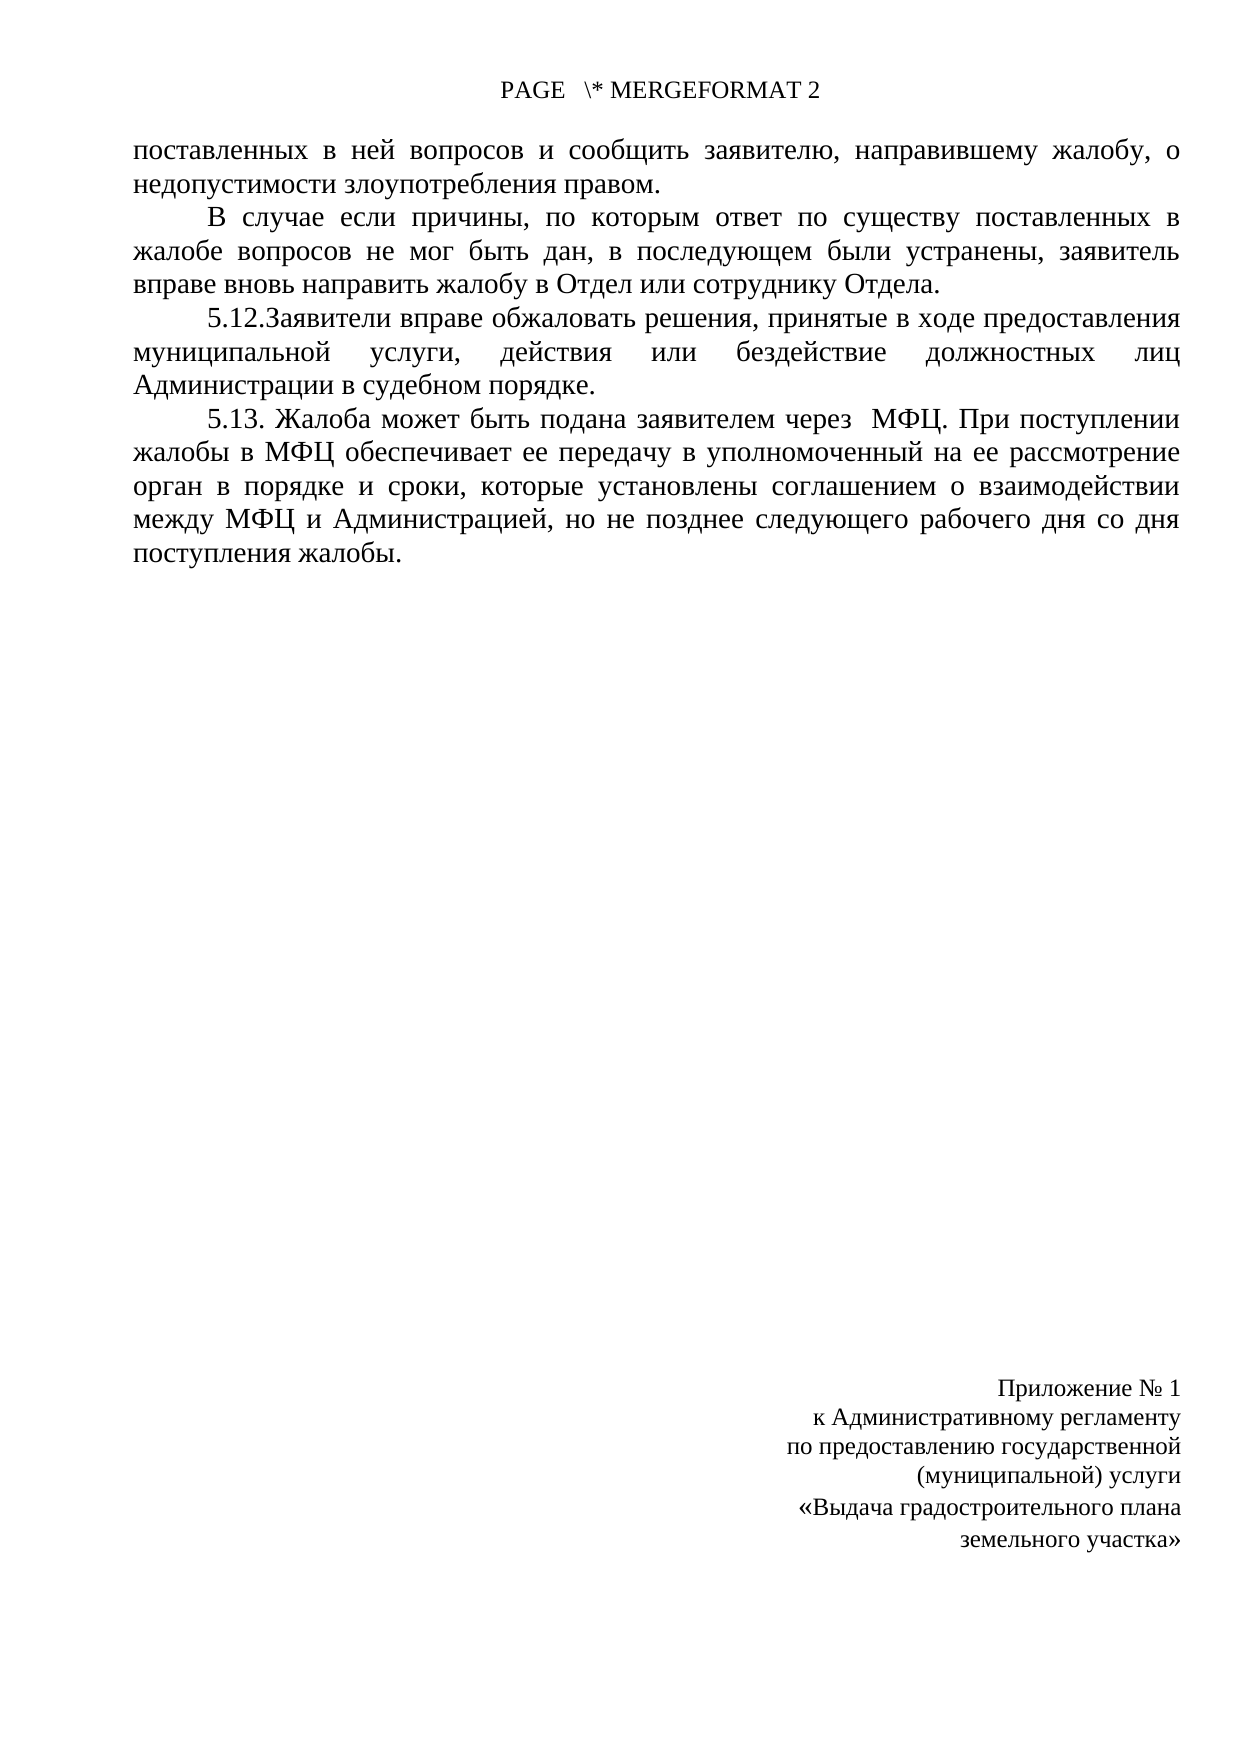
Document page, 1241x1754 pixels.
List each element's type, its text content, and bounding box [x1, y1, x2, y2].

text 5.13. Жалоба может быть подана заявителем через МФЦ. При поступлении жалобы в МФЦ обеспечивает ее передачу в уполномоченный на ее рассмотрение орган в порядке и сроки, которые установлены соглашением о взаимодействии между МФЦ и Администрацией, но не позднее следующего рабочего дня со дня поступления жалобы. [133, 401, 1181, 568]
text Приложение № 1 [133, 1373, 1181, 1402]
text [133, 132, 1181, 199]
text к Административному регламенту [133, 1402, 1181, 1431]
text (муниципальной) услуги [133, 1460, 1181, 1488]
text В случае если причины, по которым ответ по существу поставленных в жалобе вопросов не мог быть дан, в последующем были устранены, заявитель вправе вновь направить жалобу в Отдел или сотруднику Отдела. [133, 199, 1181, 300]
text земельного участка» [133, 1522, 1181, 1553]
text 5.12.Заявители вправе обжаловать решения, принятые в ходе предоставления муниципальной услуги, действия или бездействие должностных лиц Администрации в судебном порядке. [133, 300, 1181, 401]
text по предоставлению государственной [133, 1431, 1181, 1460]
text «Выдача градостроительного плана [133, 1488, 1181, 1522]
